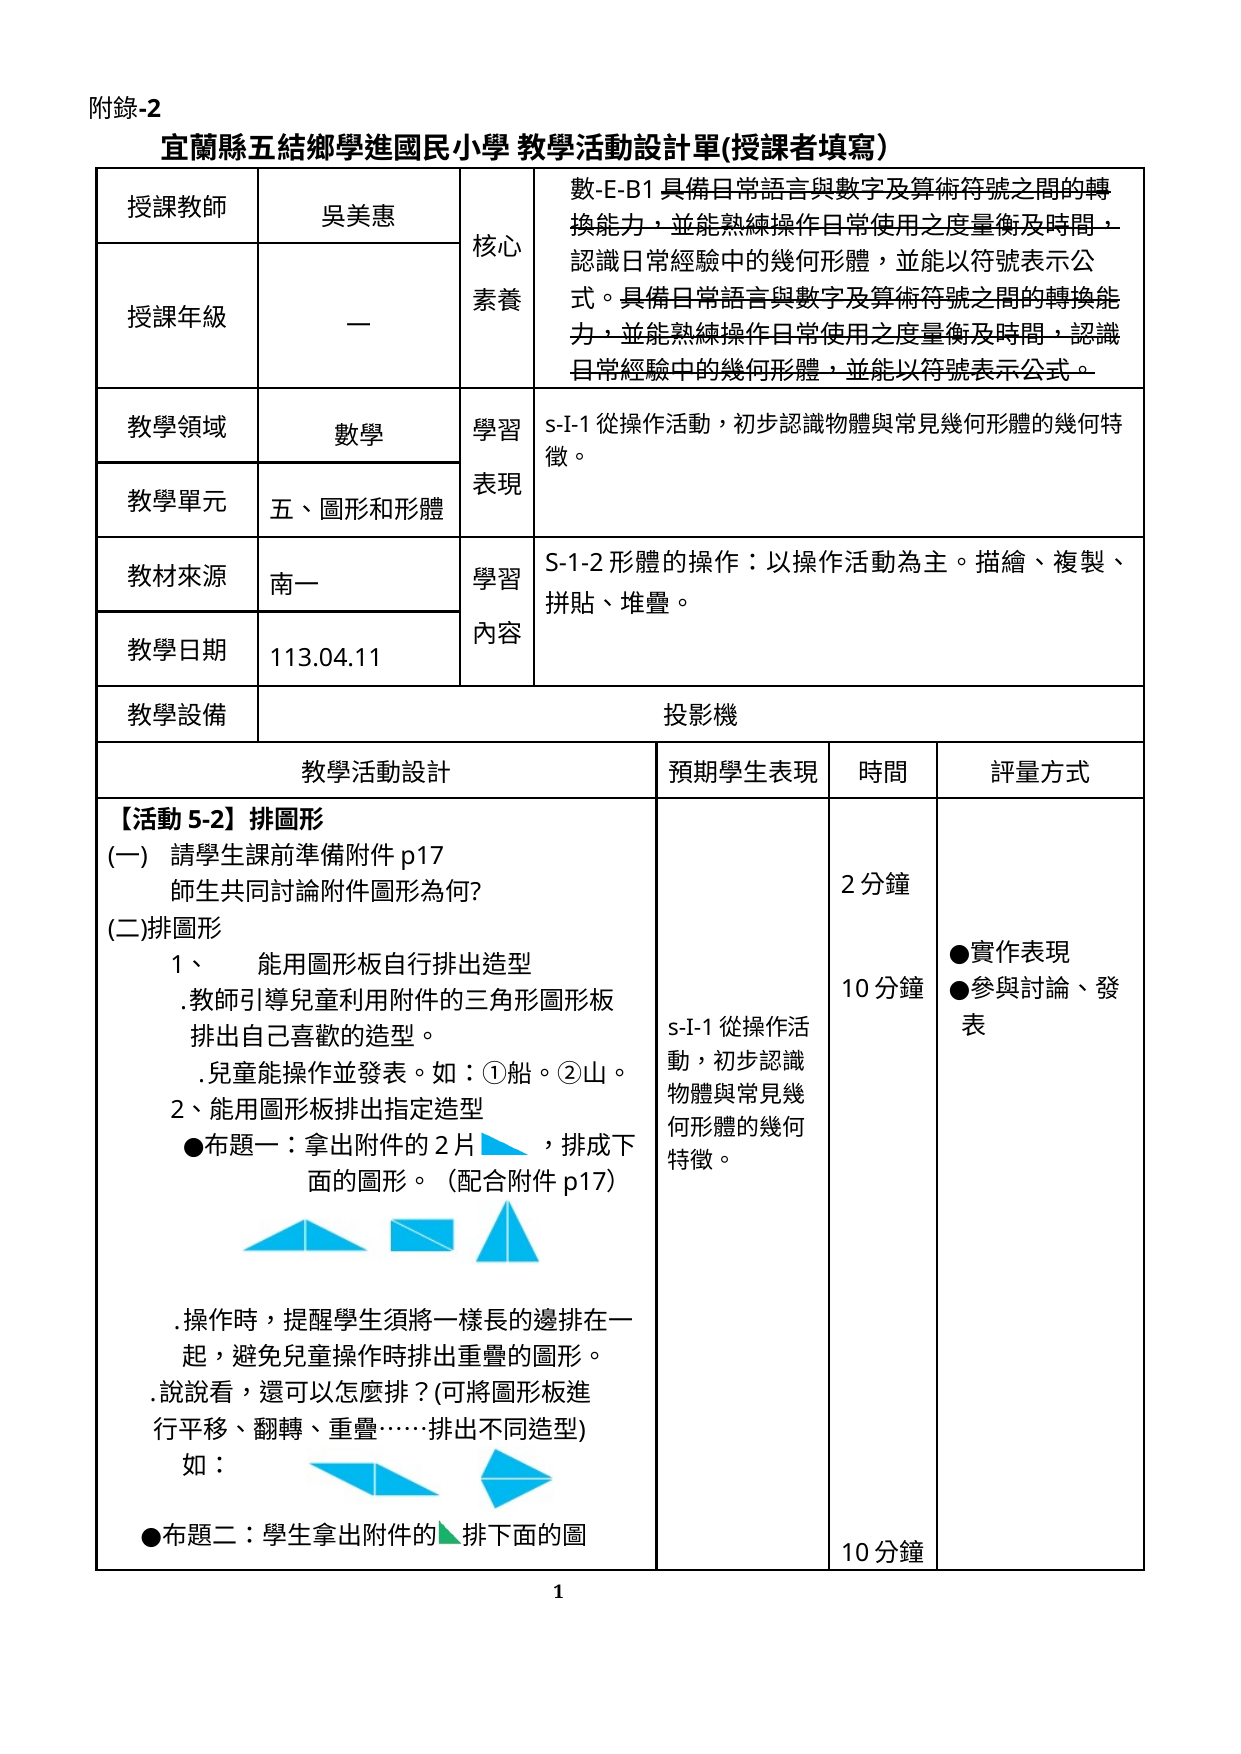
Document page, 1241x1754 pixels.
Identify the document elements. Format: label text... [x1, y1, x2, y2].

table_cell 學習表現 [461, 389, 533, 536]
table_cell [98, 799, 655, 1569]
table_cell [658, 799, 828, 1569]
table_cell 評量方式 [938, 743, 1143, 797]
table_cell 教學日期 [98, 613, 257, 685]
table_cell 數學 [259, 389, 459, 461]
table_cell S-1-2形體的操作：以操作活動為主。描繪、複製、拼貼、堆疊。 [535, 538, 1143, 685]
table_cell 一 [259, 244, 459, 387]
table_cell 教學領域 [98, 389, 257, 461]
picture [436, 1520, 462, 1545]
table_cell 教材來源 [98, 538, 257, 610]
table_cell 教學設備 [98, 687, 257, 741]
text 宜蘭縣五結鄉學進國民小學 教學活動設計單(授課者填寫） [89, 125, 1152, 167]
table_cell 授課年級 [98, 244, 257, 387]
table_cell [830, 799, 936, 1569]
table_cell 南一 [259, 538, 459, 610]
table_cell s-I-1從操作活動，初步認識物體與常見幾何形體的幾何特徵。 [535, 389, 1143, 536]
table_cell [938, 799, 1143, 1569]
table_header 數-E-B1具備日常語言與數字及算術符號之間的轉換能力，並能熟練操作日常使用之度量衡及時間，認識日常經驗中的幾何形體，並能以符號表示公式。具備日常語言與數字及算術符號之間的轉換能力，並能熟練操作日常使用之度量衡及時間，認識日常經驗中的幾何形體，並能以符號表示公式。 [535, 169, 1143, 387]
text 附錄-2 [89, 89, 1152, 125]
table_cell 時間 [830, 743, 936, 797]
table_cell 教學活動設計 [98, 743, 655, 797]
table_cell 預期學生表現 [658, 743, 828, 797]
table_header 吳美惠 [259, 169, 459, 242]
table_cell 投影機 [259, 687, 1143, 741]
table_header 授課教師 [98, 169, 257, 242]
table_cell 113.04.11 [259, 613, 459, 685]
table_cell 五、圖形和形體 [259, 464, 459, 536]
table_cell 學習內容 [461, 538, 533, 685]
table_header 核心素養 [461, 169, 533, 387]
table_cell 教學單元 [98, 464, 257, 536]
